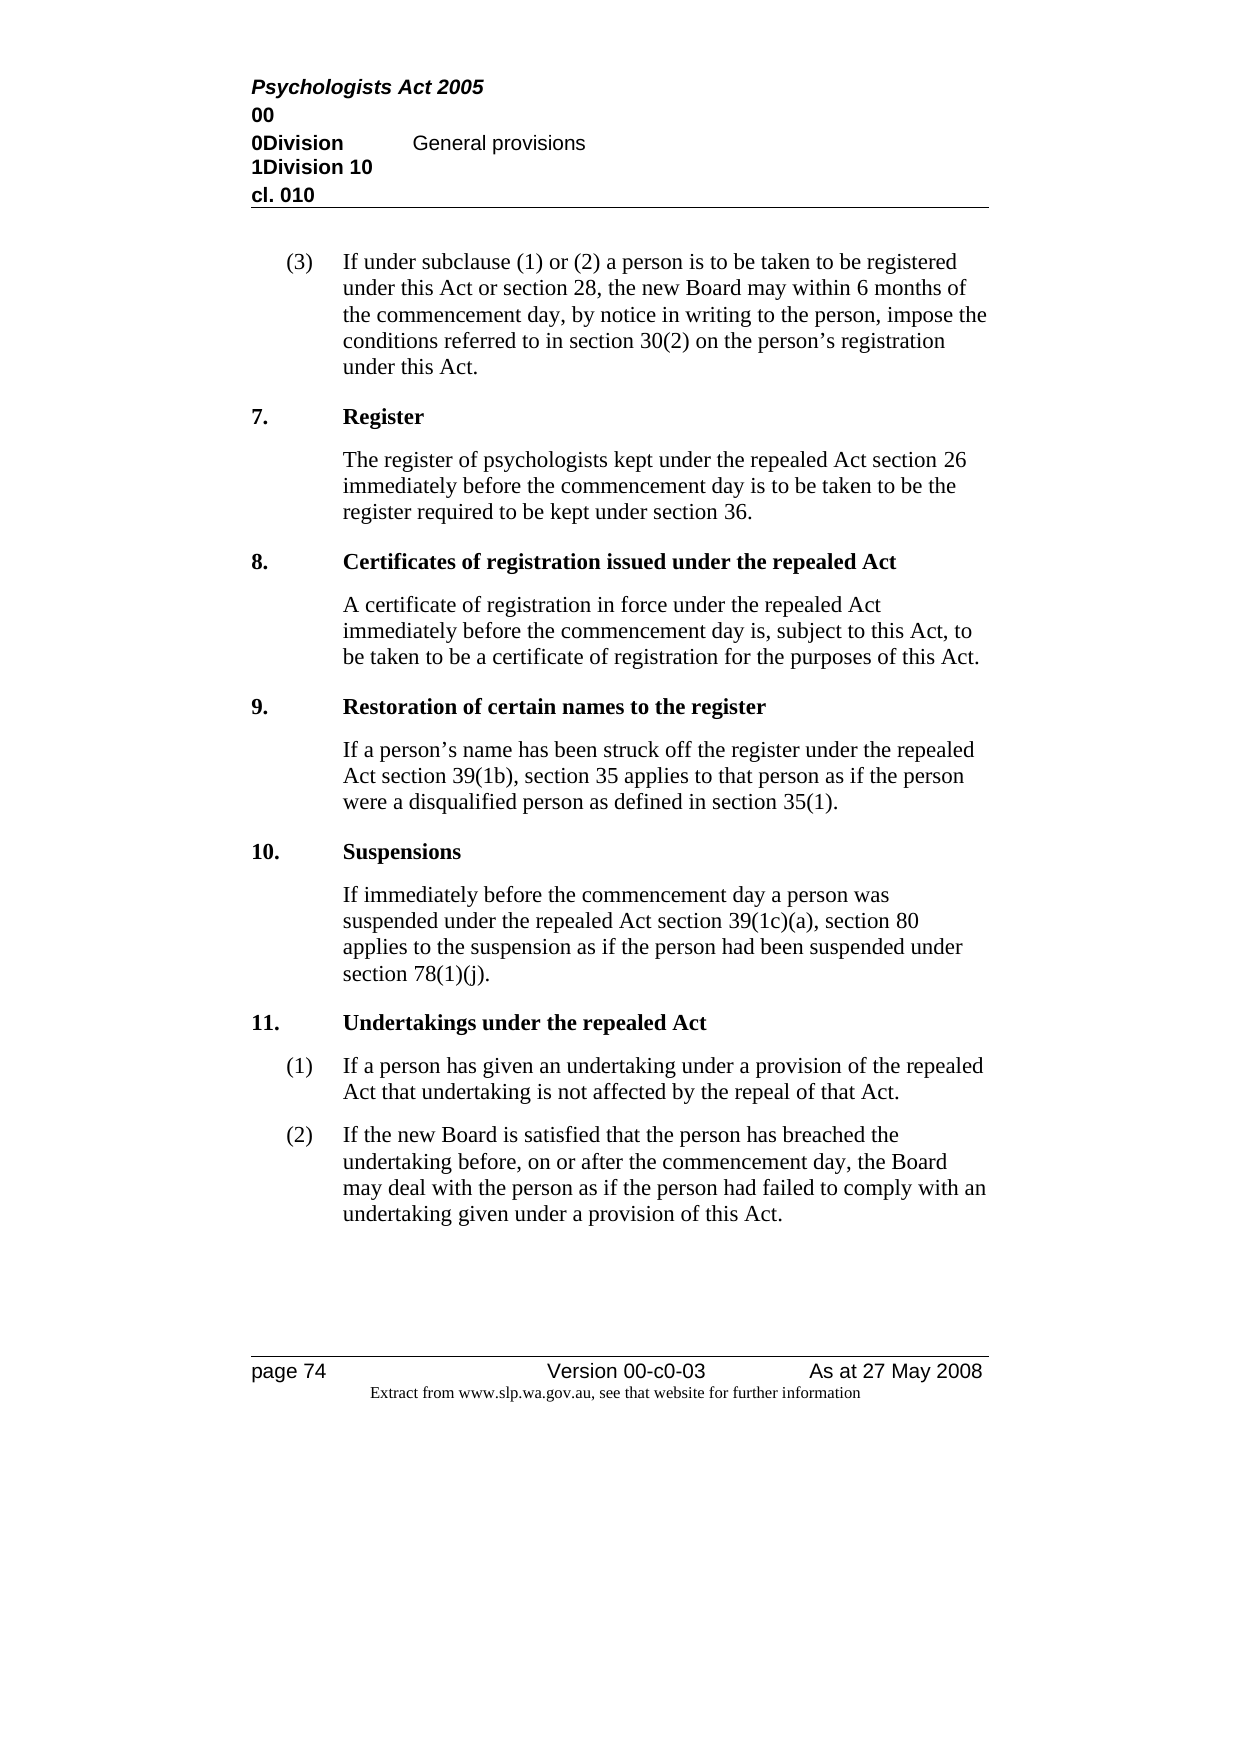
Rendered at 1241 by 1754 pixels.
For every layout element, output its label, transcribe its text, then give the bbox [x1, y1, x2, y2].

text (2) If the new Board is satisfied that the person has breached the undertaking before, on or after the commencement day, the Board may deal with the person as if the person had failed to comply with an undertaking given under a provision of this Act. [251, 1121, 989, 1227]
text If a person’s name has been struck off the register under the repealed Act section 39(1b), section 35 applies to that person as if the person were a disqualified person as defined in section 35(1). [251, 736, 989, 815]
subtitle 9. Restoration of certain names to the register [251, 693, 989, 719]
text If immediately before the commencement day a person was suspended under the repealed Act section 39(1c)(a), section 80 applies to the suspension as if the person had been suspended under section 78(1)(j). [251, 881, 989, 986]
text The register of psychologists kept under the repealed Act section 26 immediately before the commencement day is to be taken to be the register required to be kept under section 36. [251, 446, 989, 525]
text (3) If under subclause (1) or (2) a person is to be taken to be registered under this Act or section 28, the new Board may within 6 months of the commencement day, by notice in writing to the person, impose the conditions referred to in section 30(2) on the person’s registration under this Act. [251, 248, 989, 380]
text A certificate of registration in force under the repealed Act immediately before the commencement day is, subject to this Act, to be taken to be a certificate of registration for the purposes of this Act. [251, 591, 989, 670]
subtitle 10. Suspensions [251, 838, 989, 864]
subtitle 8. Certificates of registration issued under the repealed Act [251, 548, 989, 574]
text (1) If a person has given an undertaking under a provision of the repealed Act that undertaking is not affected by the repeal of that Act. [251, 1052, 989, 1105]
subtitle 7. Register [251, 403, 989, 429]
subtitle 11. Undertakings under the repealed Act [251, 1009, 989, 1035]
